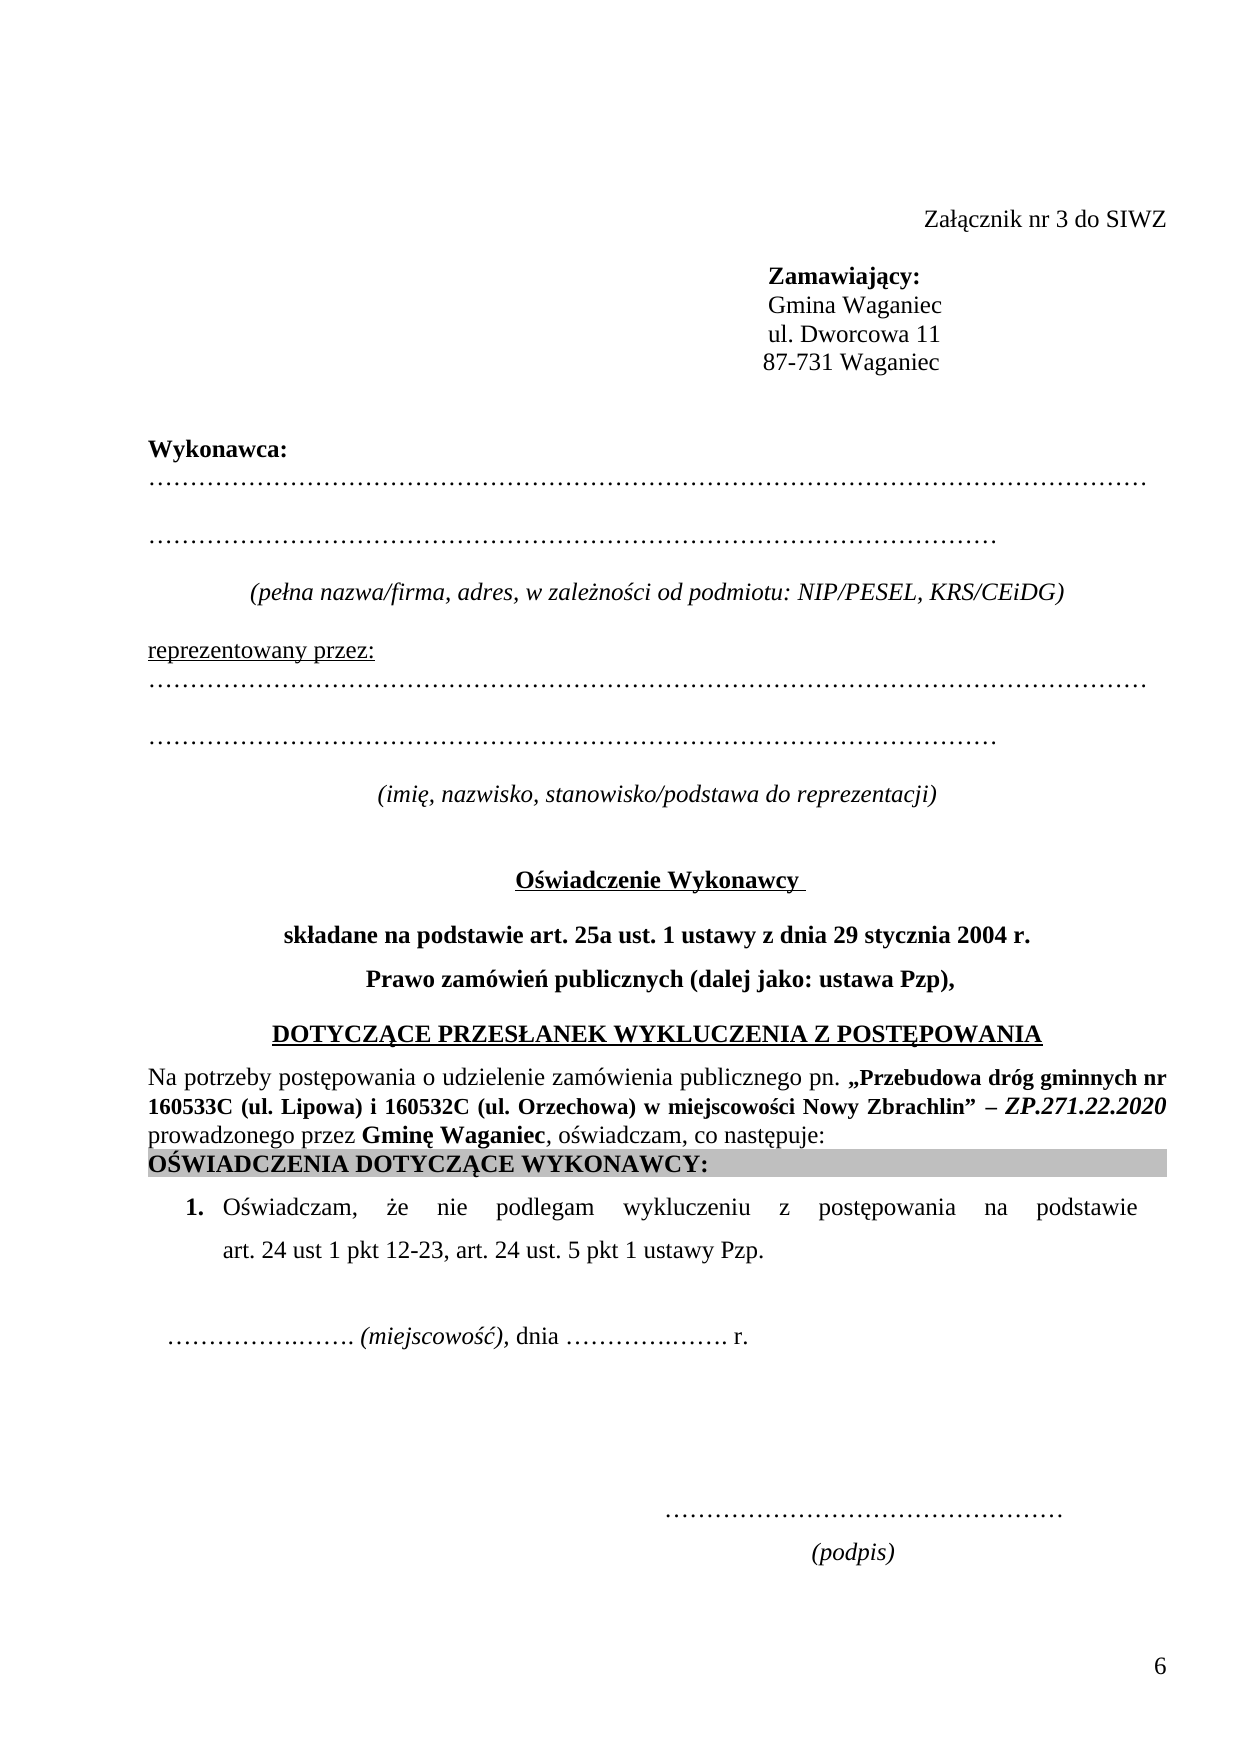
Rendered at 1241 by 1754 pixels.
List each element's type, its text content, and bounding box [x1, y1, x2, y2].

text Prawo zamówień publicznych (dalej jako: ustawa Pzp), [148, 964, 1167, 992]
text …………………………………………………………………………………………………………………………………………………………………………………………………… [148, 462, 1167, 549]
text (pełna nazwa/firma, adres, w zależności od podmiotu: NIP/PESEL, KRS/CEiDG) [148, 577, 1167, 606]
text DOTYCZĄCE PRZESŁANEK WYKLUCZENIA Z POSTĘPOWANIA [148, 1019, 1167, 1048]
text Załącznik nr 3 do SIWZ [148, 204, 1167, 232]
list Oświadczam, że nie podlegam wykluczeniu z postępowania na podstawie art. 24 ust 1 pkt 12-23, art. 24 ust. 5 pkt 1 ustawy Pzp. [185, 1192, 1167, 1264]
text ………………………………………… [148, 1494, 1167, 1522]
text ul. Dworcowa 11 [768, 319, 1167, 347]
text Wykonawca: [148, 434, 1167, 462]
text Na potrzeby postępowania o udzielenie zamówienia publicznego pn. „Przebudowa dróg gminnych nr 160533C (ul. Lipowa) i 160532C (ul. Orzechowa) w miejscowości Nowy Zbrachlin” – ZP.271.22.2020 prowadzonego przez Gminę Waganiec, oświadczam, co następuje: [148, 1062, 1167, 1149]
text (podpis) [738, 1537, 1167, 1566]
text reprezentowany przez: [148, 635, 1167, 664]
text …………………………………………………………………………………………………………………………………………………………………………………………………… [148, 664, 1167, 750]
text Gmina Waganiec [768, 290, 1167, 319]
text 87-731 Waganiec [694, 347, 1167, 376]
text składane na podstawie art. 25a ust. 1 ustawy z dnia 29 stycznia 2004 r. [148, 921, 1167, 949]
text …………….……. (miejscowość), dnia ………….……. r. [148, 1321, 1167, 1350]
text Zamawiający: [694, 261, 1167, 290]
text Oświadczenie Wykonawcy [148, 865, 1167, 894]
text (imię, nazwisko, stanowisko/podstawa do reprezentacji) [148, 779, 1167, 807]
text OŚWIADCZENIA DOTYCZĄCE WYKONAWCY: [148, 1149, 1167, 1177]
